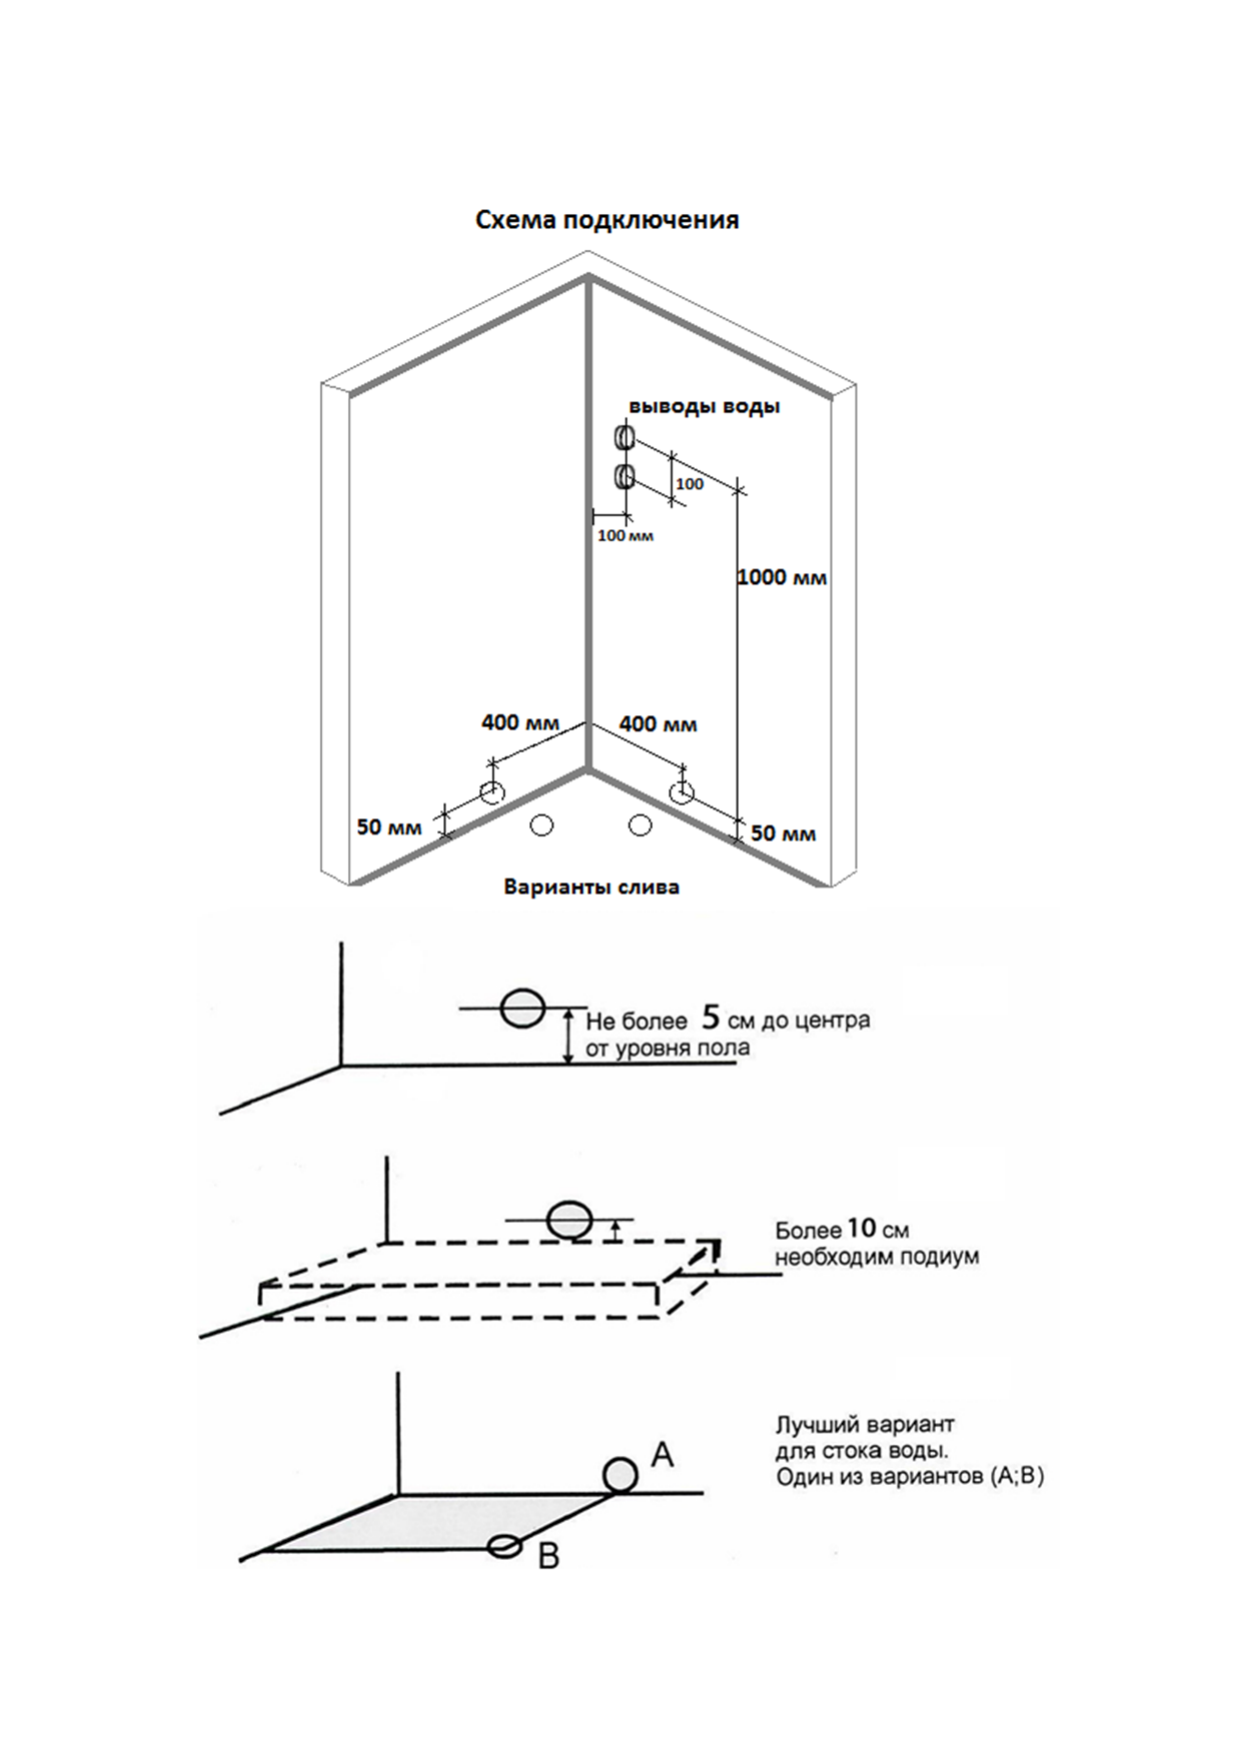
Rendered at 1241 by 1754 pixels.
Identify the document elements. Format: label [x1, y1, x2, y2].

picture [175, 166, 1064, 1586]
